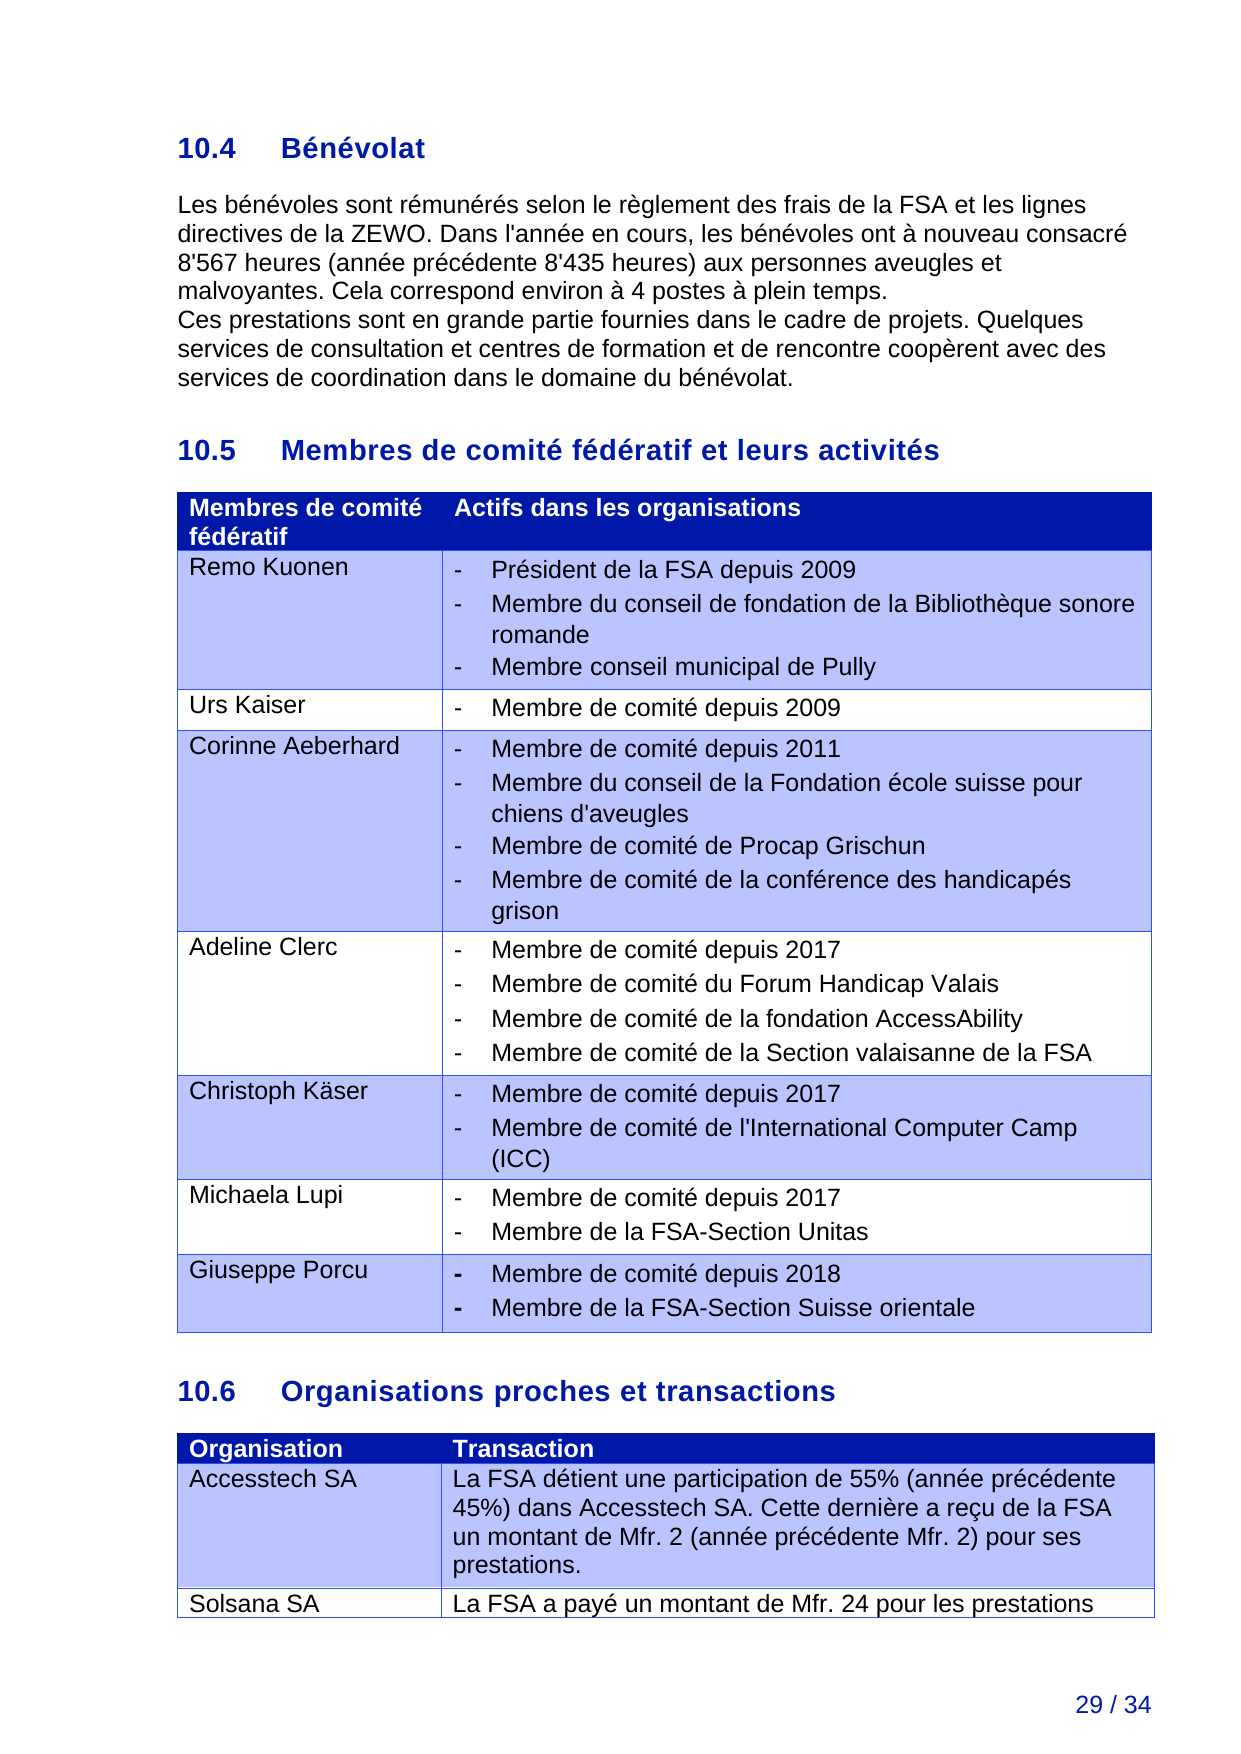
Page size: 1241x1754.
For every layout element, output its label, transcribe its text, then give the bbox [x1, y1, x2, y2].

table_cell Membre de comité depuis 2009 [443, 690, 1151, 730]
table_header Organisation [178, 1434, 441, 1463]
table_cell Accesstech SA [178, 1464, 441, 1587]
text Ces prestations sont en grande partie fournies dans le cadre de projets. Quelques services de consultation et centres de formation et de rencontre coopèrent avec des services de coordination dans le domaine du bénévolat. [177, 305, 1152, 391]
table_cell Président de la FSA depuis 2009 Membre du conseil de fondation de la Bibliothèque sonore romande Membre conseil municipal de Pully [443, 551, 1151, 689]
table_cell Giuseppe Porcu [178, 1255, 442, 1332]
table_cell Solsana SA [178, 1589, 441, 1617]
table_header Membres de comité fédératif [178, 493, 442, 550]
table_cell Membre de comité depuis 2018 Membre de la FSA-Section Suisse orientale [443, 1255, 1151, 1332]
table_cell Corinne Aeberhard [178, 731, 442, 931]
table_cell Remo Kuonen [178, 551, 442, 689]
table_cell Membre de comité depuis 2017 Membre de la FSA-Section Unitas [443, 1180, 1151, 1254]
table_header Transaction [442, 1434, 1154, 1463]
table_header Actifs dans les organisations [443, 493, 1151, 550]
table_cell Membre de comité depuis 2017 Membre de comité de l'International Computer Camp (ICC) [443, 1076, 1151, 1179]
table_cell Adeline Clerc [178, 932, 442, 1074]
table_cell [442, 1589, 1154, 1617]
text Les bénévoles sont rémunérés selon le règlement des frais de la FSA et les lignes directives de la ZEWO. Dans l'année en cours, les bénévoles ont à nouveau consacré 8'567 heures (année précédente 8'435 heures) aux personnes aveugles et malvoyantes. Cela correspond environ à 4 postes à plein temps. [177, 190, 1152, 305]
table_cell Christoph Käser [178, 1076, 442, 1179]
table_cell Michaela Lupi [178, 1180, 442, 1254]
table_cell Membre de comité depuis 2011 Membre du conseil de la Fondation école suisse pour chiens d'aveugles Membre de comité de Procap Grischun Membre de comité de la conférence des handicapés grison [443, 731, 1151, 931]
text Organisations proches et transactions [177, 1374, 1152, 1407]
text Bénévolat [177, 131, 1152, 164]
table_cell La FSA détient une participation de 55% (année précédente 45%) dans Accesstech SA. Cette dernière a reçu de la FSA un montant de Mfr. 2 (année précédente Mfr. 2) pour ses prestations. [442, 1464, 1154, 1587]
text Membres de comité fédératif et leurs activités [177, 432, 1152, 466]
table_cell Membre de comité depuis 2017 Membre de comité du Forum Handicap Valais Membre de comité de la fondation AccessAbility Membre de comité de la Section valaisanne de la FSA [443, 932, 1151, 1074]
table_cell Urs Kaiser [178, 690, 442, 730]
